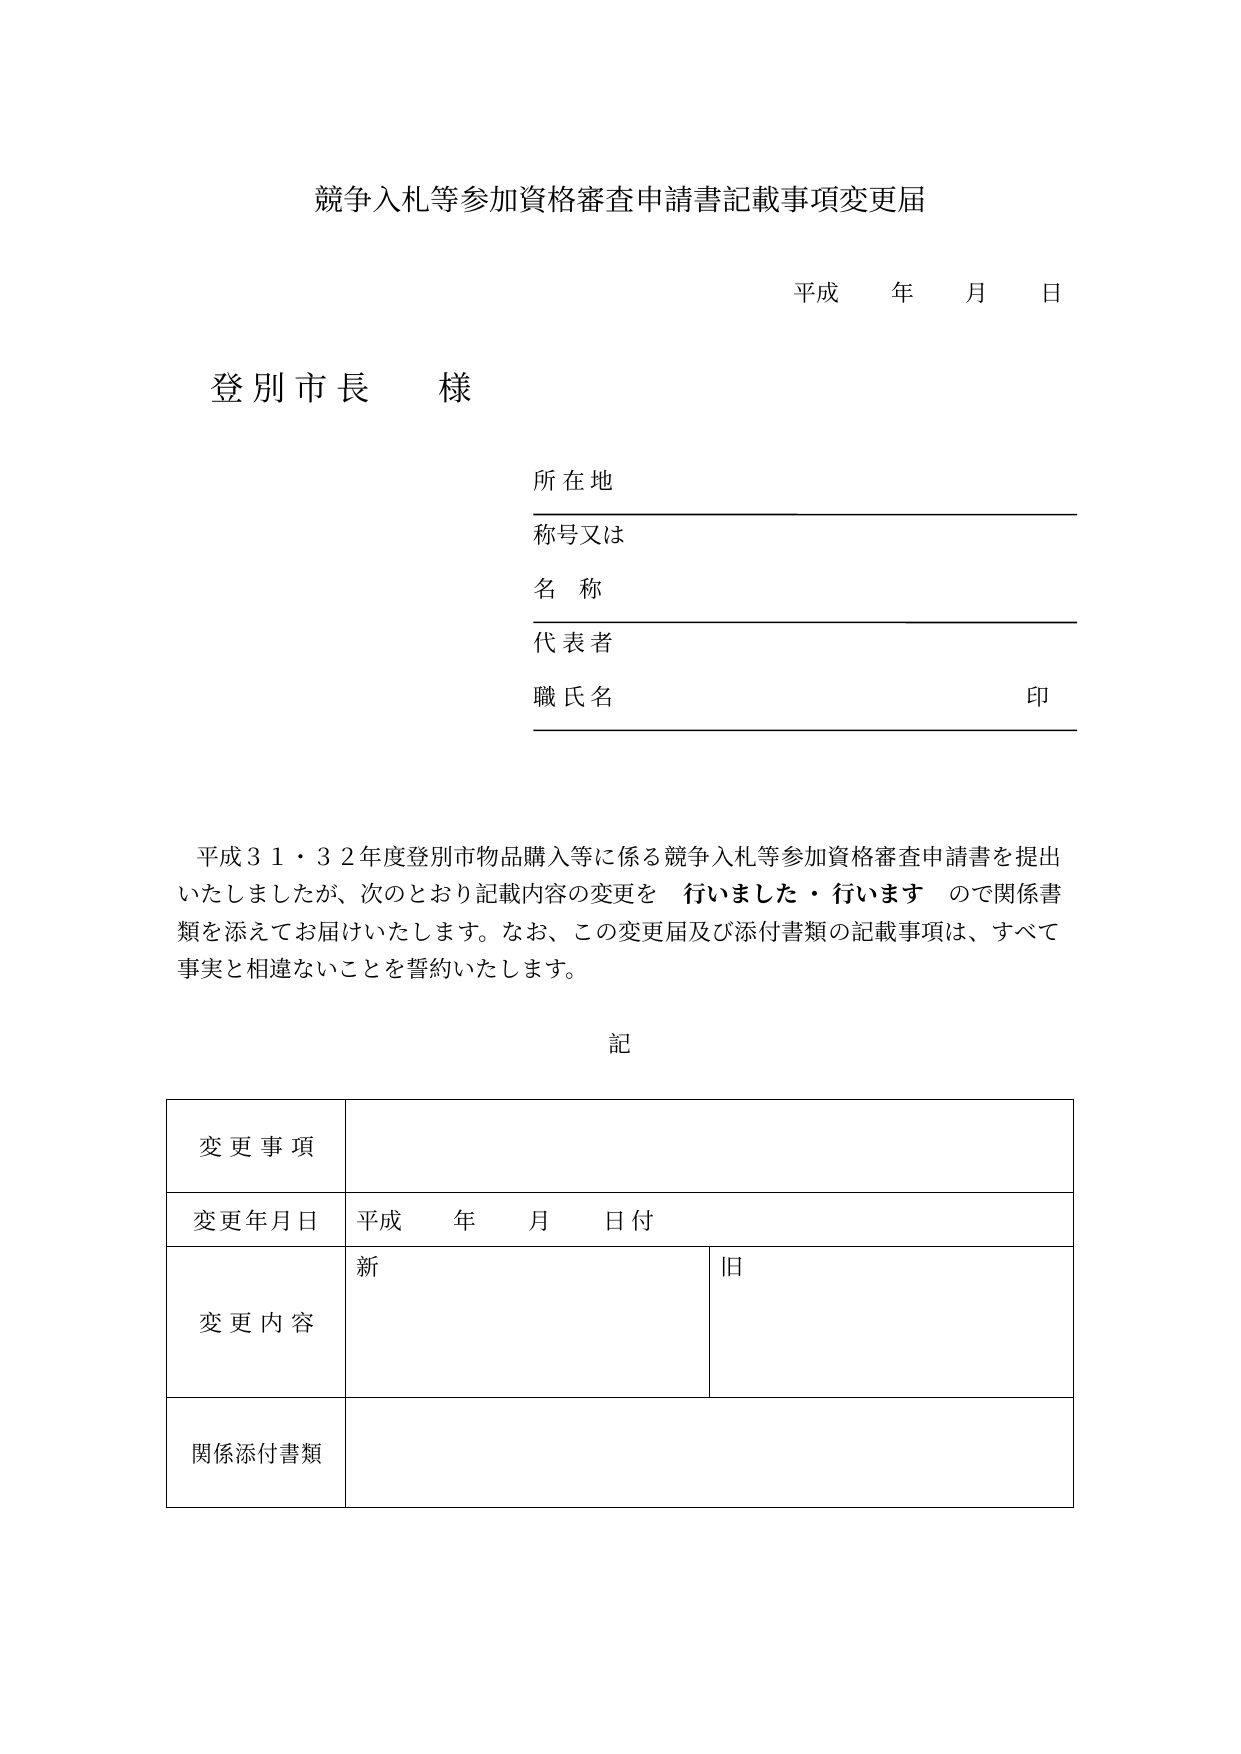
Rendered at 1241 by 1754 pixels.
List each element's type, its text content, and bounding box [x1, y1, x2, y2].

text 競争入札等参加資格審査申請書記載事項変更届 [177, 161, 1063, 236]
text 平成 年 月 日 [177, 273, 1063, 311]
table_cell 新 [346, 1247, 709, 1397]
text 所在地 [533, 461, 1063, 498]
text 代表者 [533, 624, 1063, 660]
table_cell 旧 [710, 1247, 1073, 1397]
table_cell [346, 1398, 1073, 1507]
table_cell 平成 年 月 日 付 [346, 1193, 1073, 1246]
text 平成３１・３２年度登別市物品購入等に係る競争入札等参加資格審査申請書を提出いたしましたが、次のとおり記載内容の変更を 行いました ・ 行います ので関係書類を添えてお届けいたします。なお、この変更届及び添付書類の記載事項は、すべて事実と相違ないことを誓約いたします。 [177, 837, 1063, 987]
subtitle 記 [177, 1024, 1063, 1062]
table_cell 変更内容 [167, 1247, 345, 1397]
table_header 変更事項 [167, 1100, 345, 1192]
text 登 別 市 長 様 [177, 348, 1063, 423]
table_header [346, 1100, 1073, 1192]
text 職氏名 印 [533, 676, 1063, 714]
text 名称 [533, 568, 1063, 606]
table_cell 関係添付書類 [167, 1398, 345, 1507]
text 称号又は [533, 516, 1063, 552]
table_cell 変更年月日 [167, 1193, 345, 1246]
